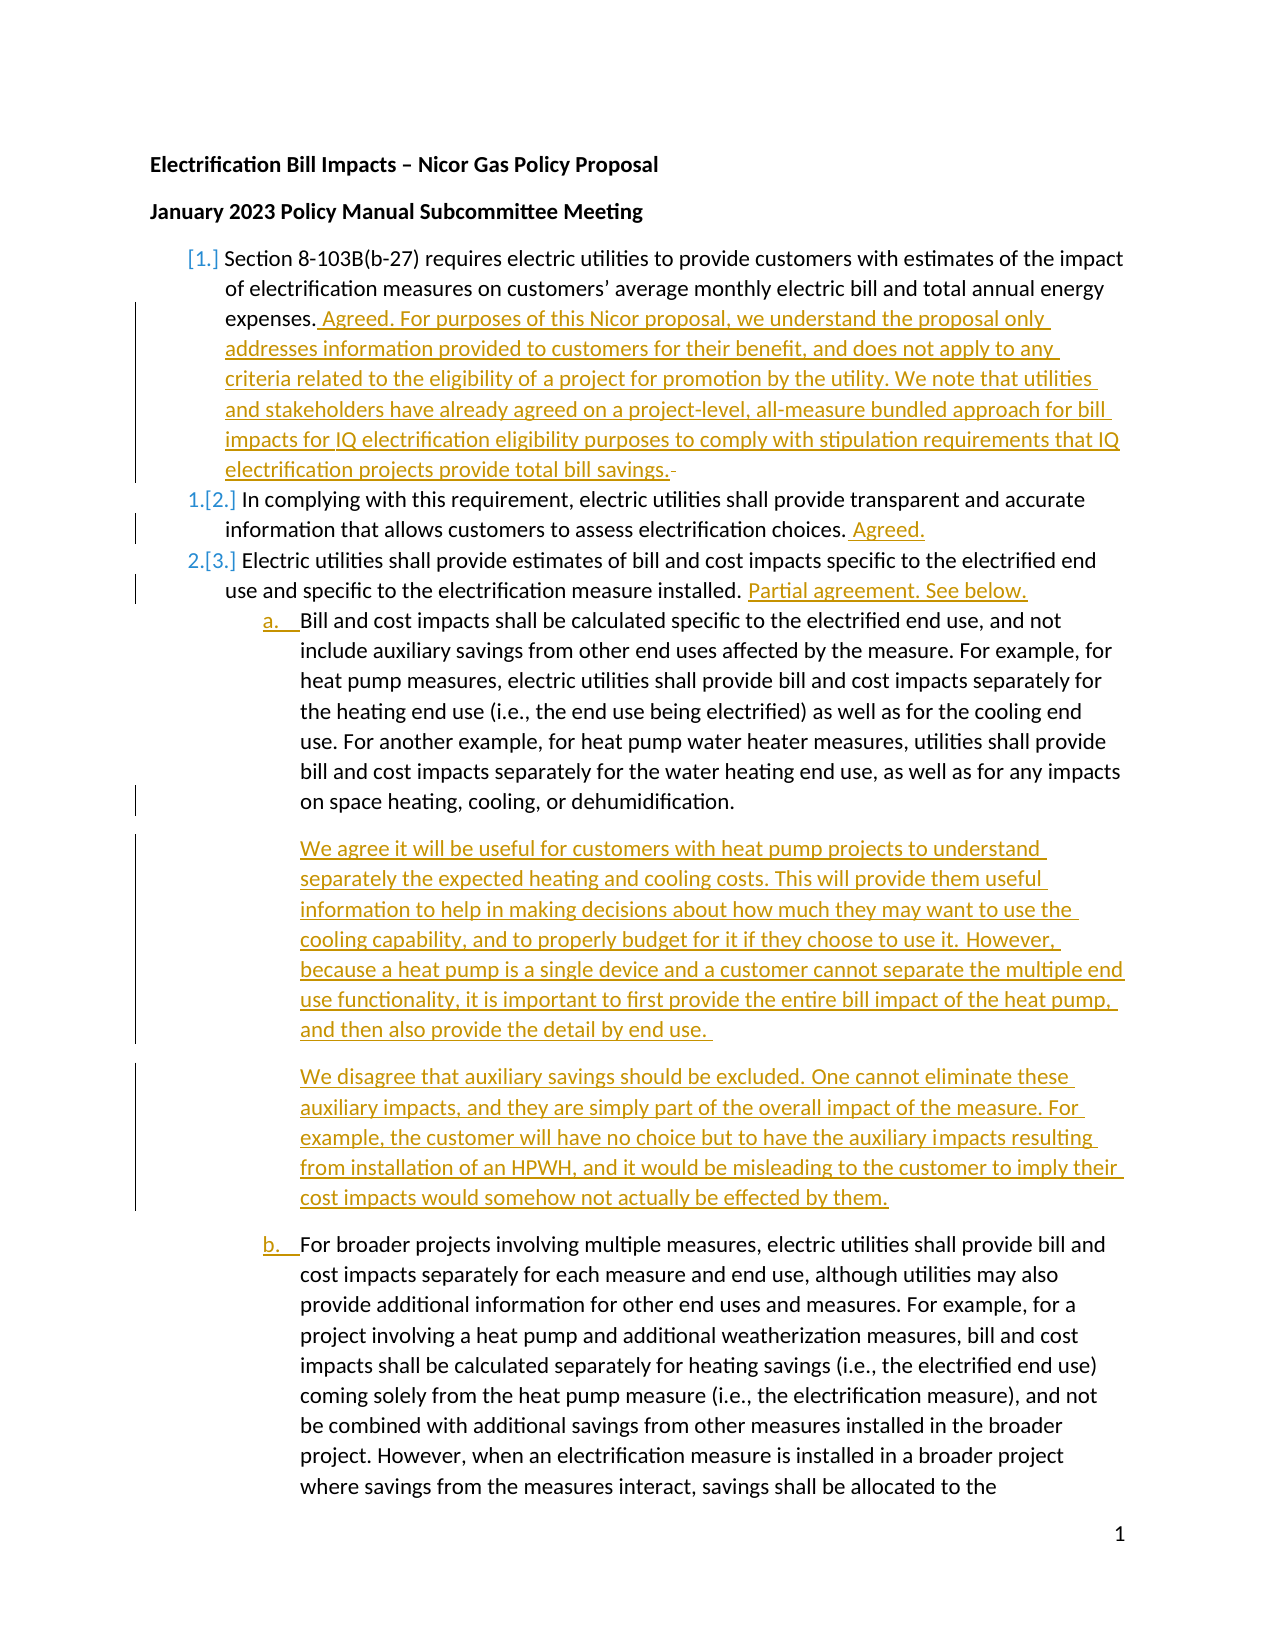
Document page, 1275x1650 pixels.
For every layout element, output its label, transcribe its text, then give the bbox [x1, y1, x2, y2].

text Electrification Bill Impacts – Nicor Gas Policy Proposal [150, 150, 1125, 178]
list Bill and cost impacts shall be calculated specific to the electrified end use, and not include auxiliary savings from other end uses affected by the measure. For example, for heat pump measures, electric utilities shall provide bill and cost impacts separately for the heating end use (i.e., the end use being electrified) as well as for the cooling end use. For another example, for heat pump water heater measures, utilities shall provide bill and cost impacts separately for the water heating end use, as well as for any impacts on space heating, cooling, or dehumidification. [262, 606, 1125, 816]
text January 2023 Policy Manual Subcommittee Meeting [150, 197, 1125, 225]
list Electric utilities shall provide estimates of bill and cost impacts specific to the electrified end use and specific to the electrification measure installed. [187, 546, 1125, 604]
list In complying with this requirement, electric utilities shall provide transparent and accurate information that allows customers to assess electrification choices. [187, 485, 1125, 544]
list Section 8-103B(b-27) requires electric utilities to provide customers with estimates of the impact of electrification measures on customers’ average monthly electric bill and total annual energy expenses. [187, 244, 1125, 483]
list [262, 1230, 1125, 1500]
